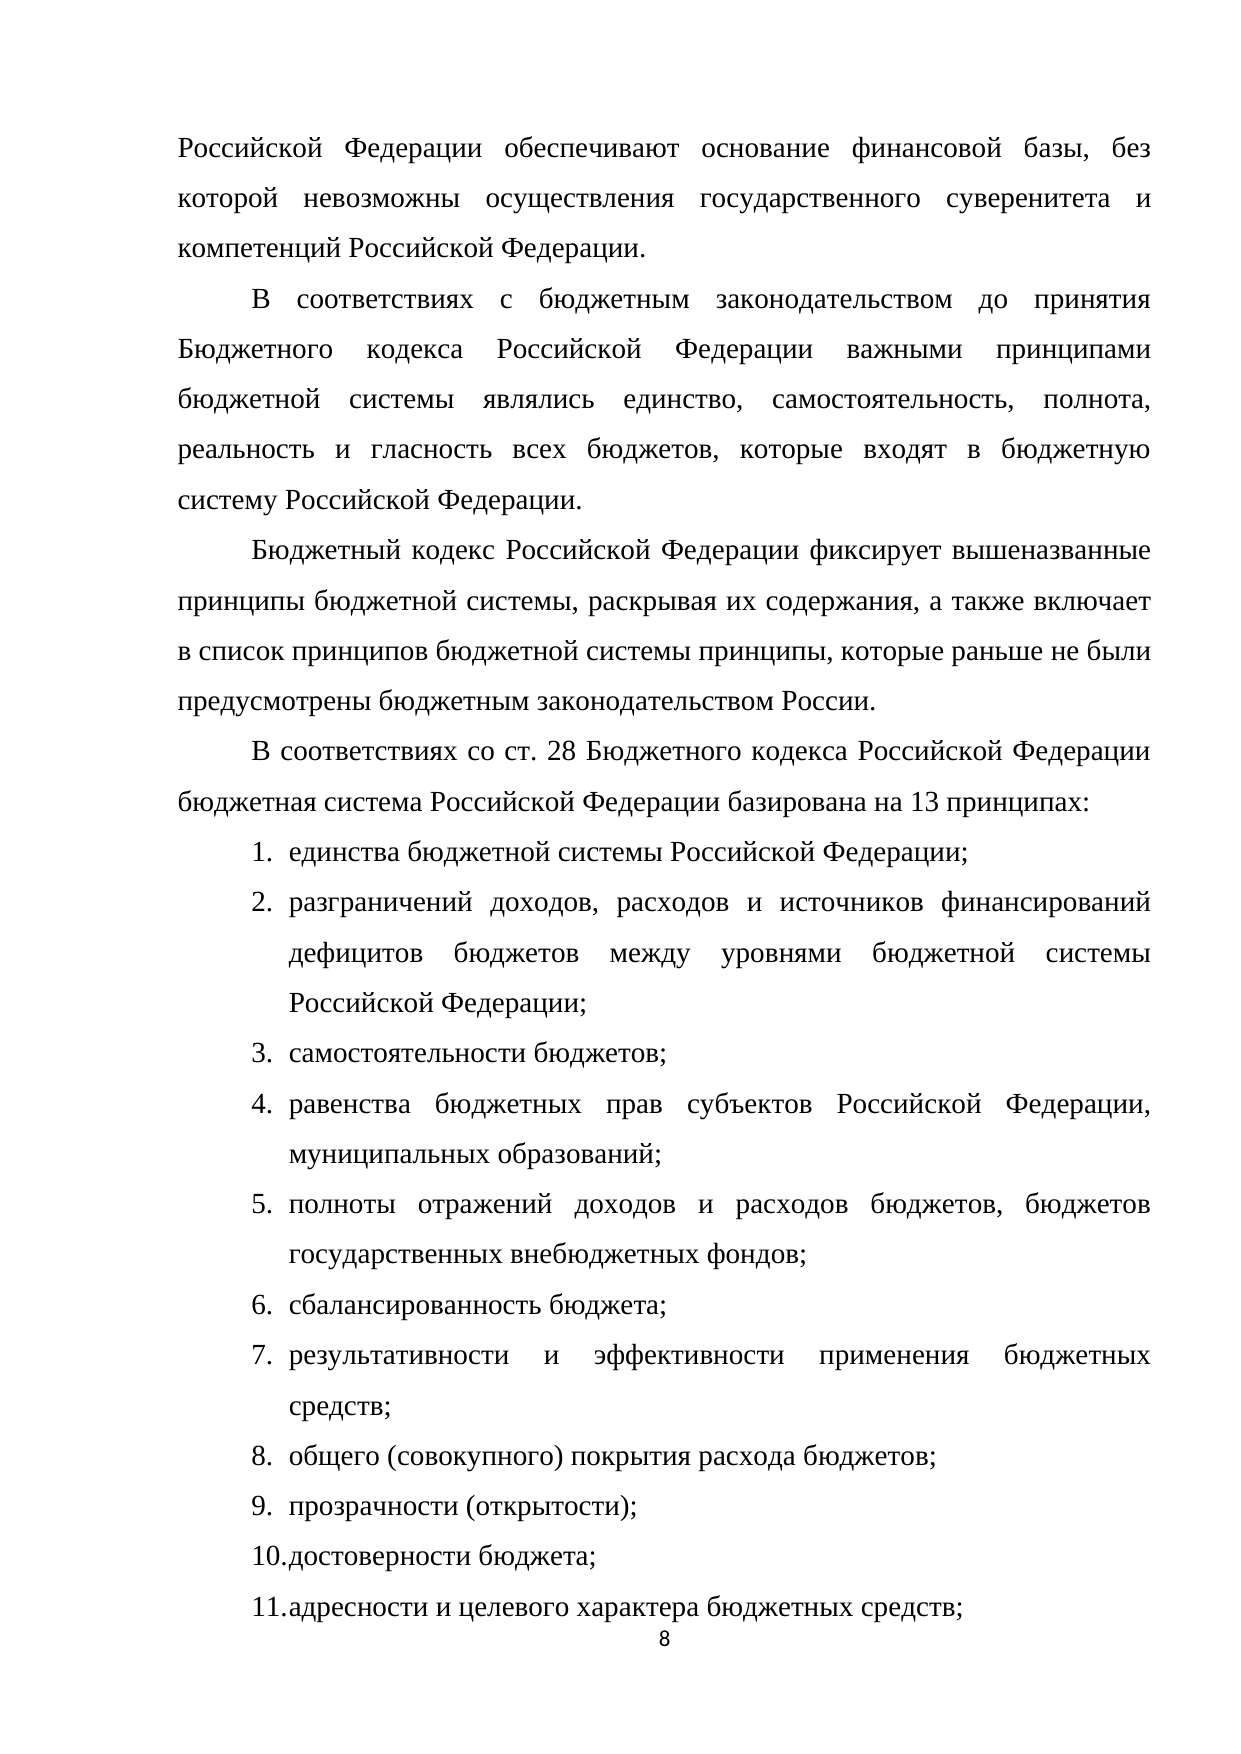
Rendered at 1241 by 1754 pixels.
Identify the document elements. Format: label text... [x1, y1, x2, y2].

list адресности и целевого характера бюджетных средств; [251, 1589, 1152, 1622]
text В соответствиях со ст. 28 Бюджетного кодекса Российской Федерации бюджетная система Российской Федерации базирована на 13 принципах: [177, 733, 1152, 817]
text В соответствиях с бюджетным законодательством до принятия Бюджетного кодекса Российской Федерации важными принципами бюджетной системы являлись единство, самостоятельность, полнота, реальность и гласность всех бюджетов, которые входят в бюджетную систему Российской Федерации. [177, 281, 1152, 516]
list равенства бюджетных прав субъектов Российской Федерации, муниципальных образований; [251, 1086, 1152, 1169]
list результативности и эффективности применения бюджетных средств; [251, 1337, 1152, 1421]
list достоверности бюджета; [251, 1538, 1152, 1572]
list единства бюджетной системы Российской Федерации; [251, 834, 1152, 868]
list самостоятельности бюджетов; [251, 1035, 1152, 1069]
text Бюджетный кодекс Российской Федерации фиксирует вышеназванные принципы бюджетной системы, раскрывая их содержания, а также включает в список принципов бюджетной системы принципы, которые раньше не были предусмотрены бюджетным законодательством России. [177, 532, 1152, 717]
list разграничений доходов, расходов и источников финансирований дефицитов бюджетов между уровнями бюджетной системы Российской Федерации; [251, 884, 1152, 1019]
list сбалансированность бюджета; [251, 1287, 1152, 1321]
list общего (совокупного) покрытия расхода бюджетов; [251, 1438, 1152, 1471]
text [177, 130, 1152, 264]
list прозрачности (открытости); [251, 1488, 1152, 1522]
list полноты отражений доходов и расходов бюджетов, бюджетов государственных внебюджетных фондов; [251, 1186, 1152, 1270]
